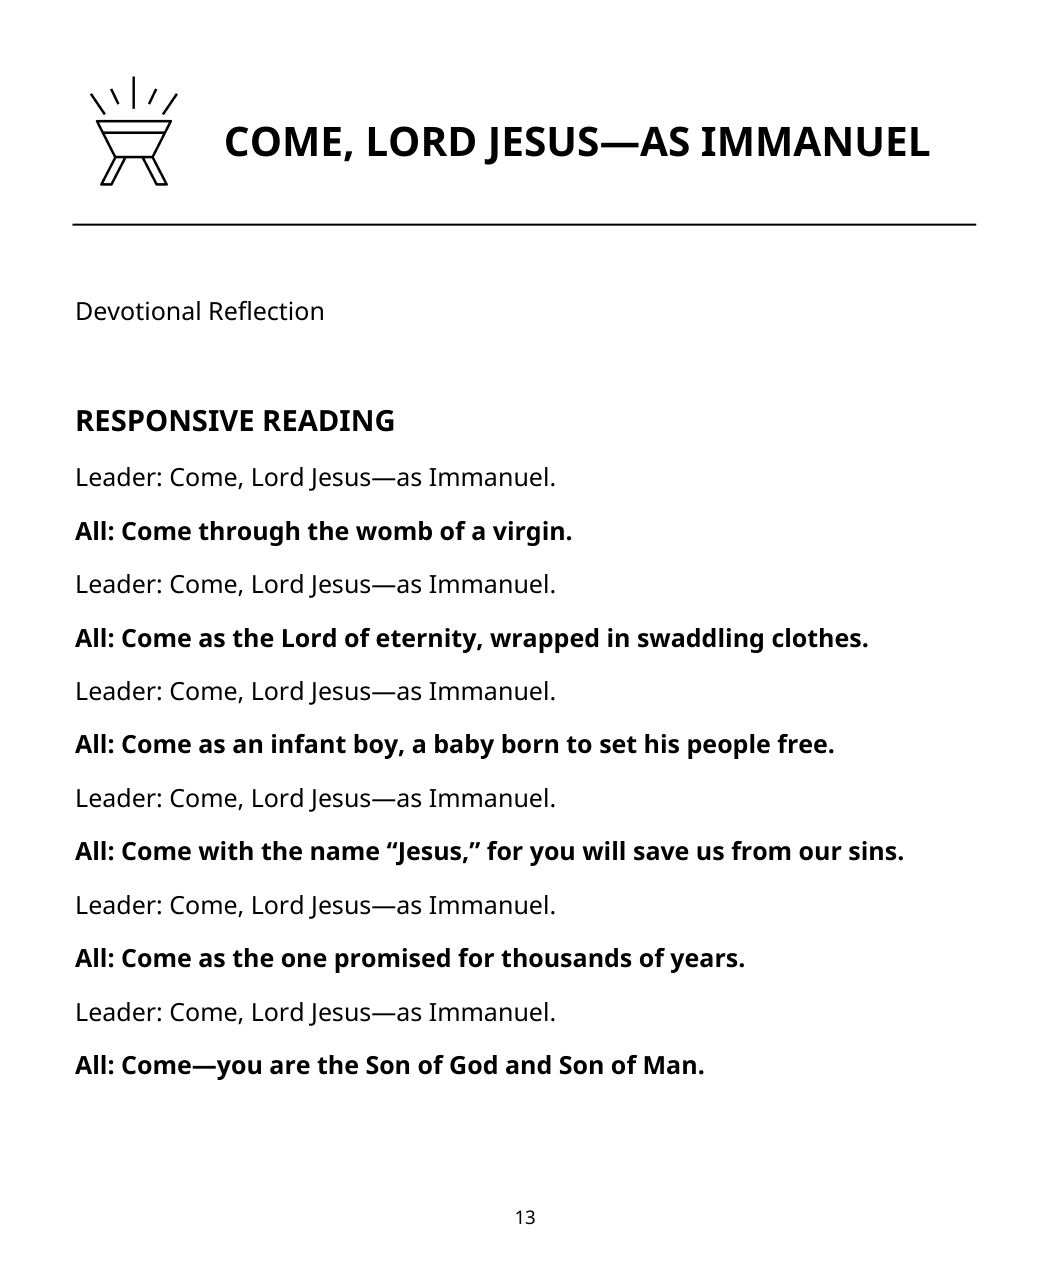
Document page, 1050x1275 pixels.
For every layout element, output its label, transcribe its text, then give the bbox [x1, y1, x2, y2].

text All: Come as an infant boy, a baby born to set his people free. [75, 727, 975, 761]
picture [62, 60, 206, 203]
text Devotional Reflection [75, 294, 975, 328]
text All: Come—you are the Son of God and Son of Man. [75, 1048, 975, 1082]
text RESPONSIVE READING [75, 401, 975, 440]
text Leader: Come, Lord Jesus—as Immanuel. [75, 994, 975, 1028]
text Leader: Come, Lord Jesus—as Immanuel. [75, 567, 975, 601]
text Leader: Come, Lord Jesus—as Immanuel. [75, 460, 975, 494]
text Leader: Come, Lord Jesus—as Immanuel. [75, 781, 975, 815]
text All: Come as the Lord of eternity, wrapped in swaddling clothes. [75, 620, 975, 654]
text Leader: Come, Lord Jesus—as Immanuel. [75, 887, 975, 922]
text All: Come as the one promised for thousands of years. [75, 941, 975, 975]
text COME, LORD JESUS—AS IMMANUEL [206, 113, 975, 169]
text All: Come through the womb of a virgin. [75, 513, 975, 547]
text Leader: Come, Lord Jesus—as Immanuel. [75, 674, 975, 708]
text All: Come with the name “Jesus,” for you will save us from our sins. [75, 834, 975, 868]
